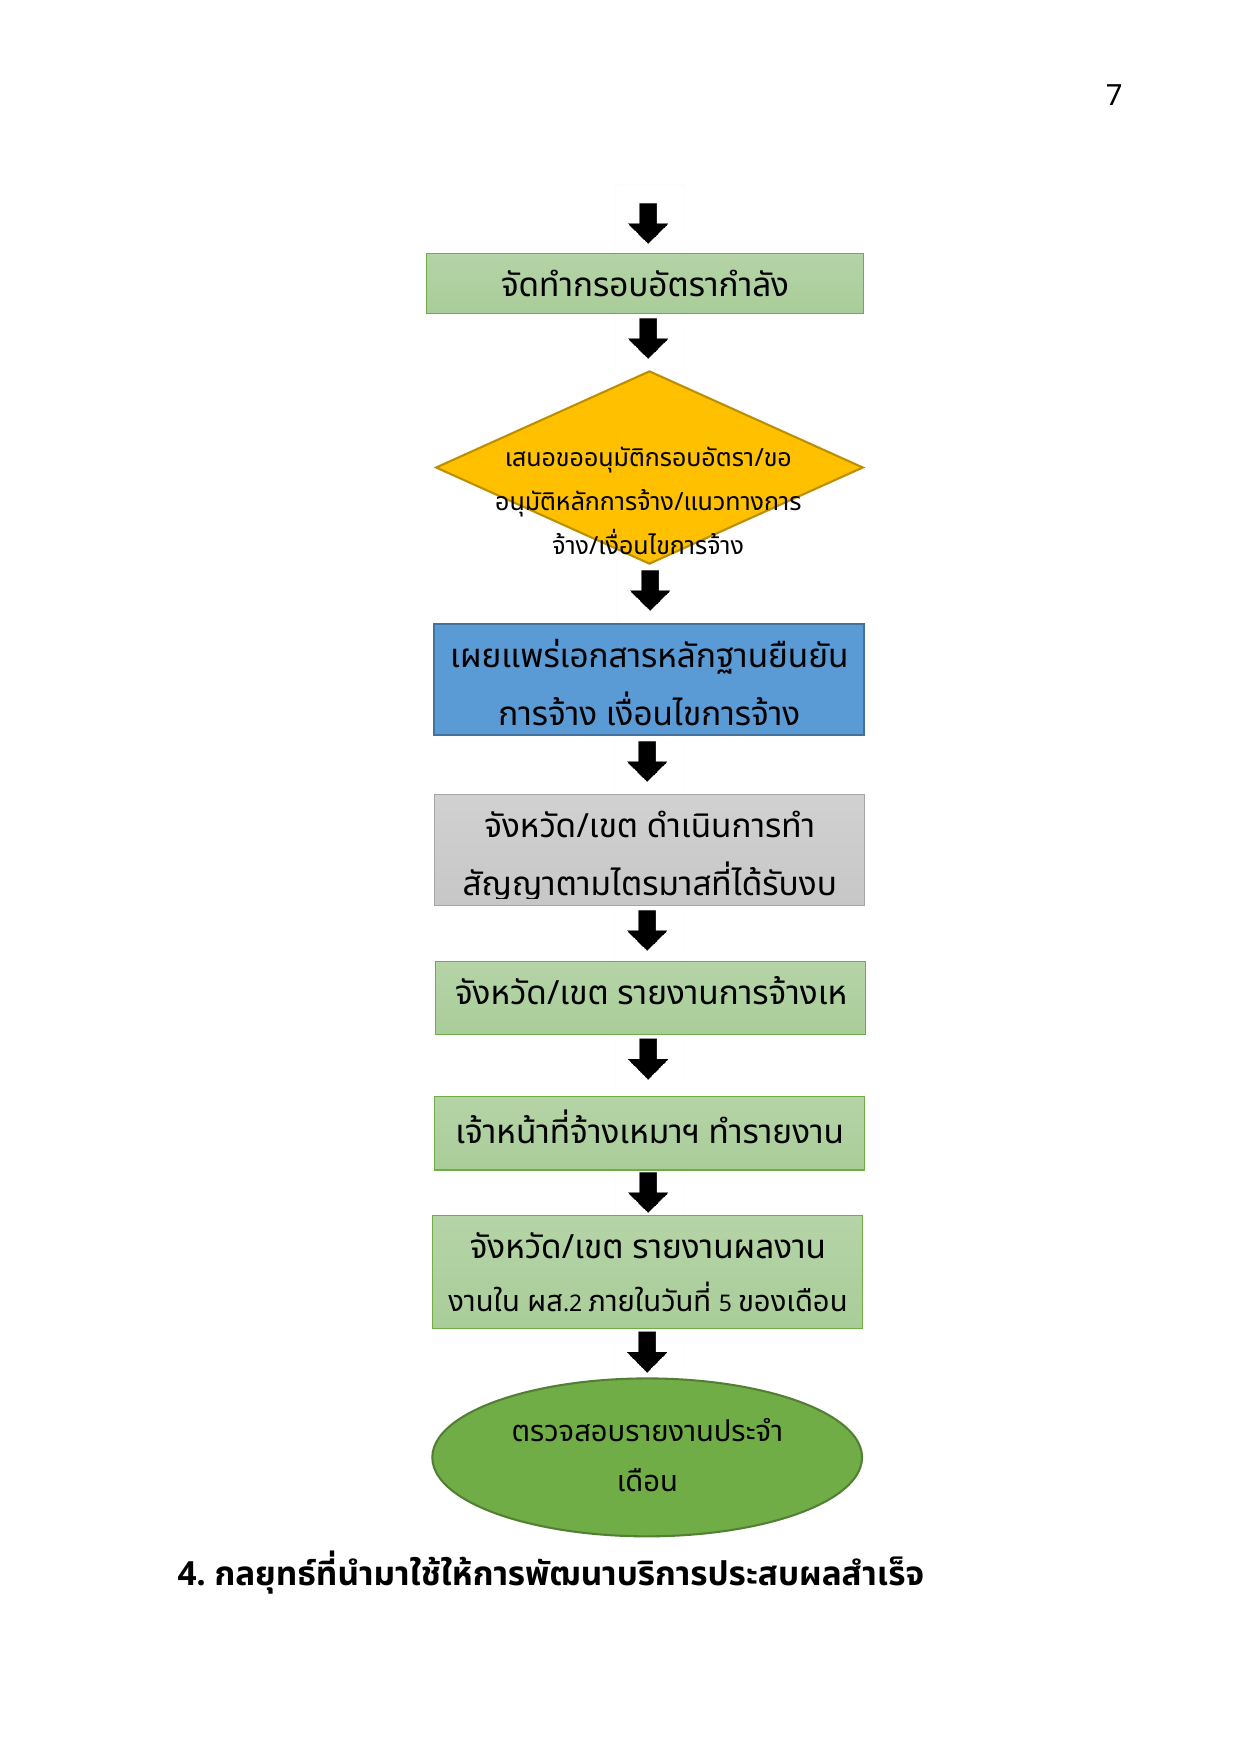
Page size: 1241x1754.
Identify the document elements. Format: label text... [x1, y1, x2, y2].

picture [614, 314, 685, 370]
picture [613, 906, 684, 961]
picture [613, 1329, 684, 1378]
picture [616, 551, 687, 622]
picture [614, 1035, 685, 1091]
picture [614, 1171, 685, 1215]
picture [614, 184, 685, 253]
picture [613, 736, 684, 793]
text 4. กลยุทธ์ที่นำมาใช้ให้การพัฒนาบริการประสบผลสำเร็จ [177, 1549, 1122, 1600]
